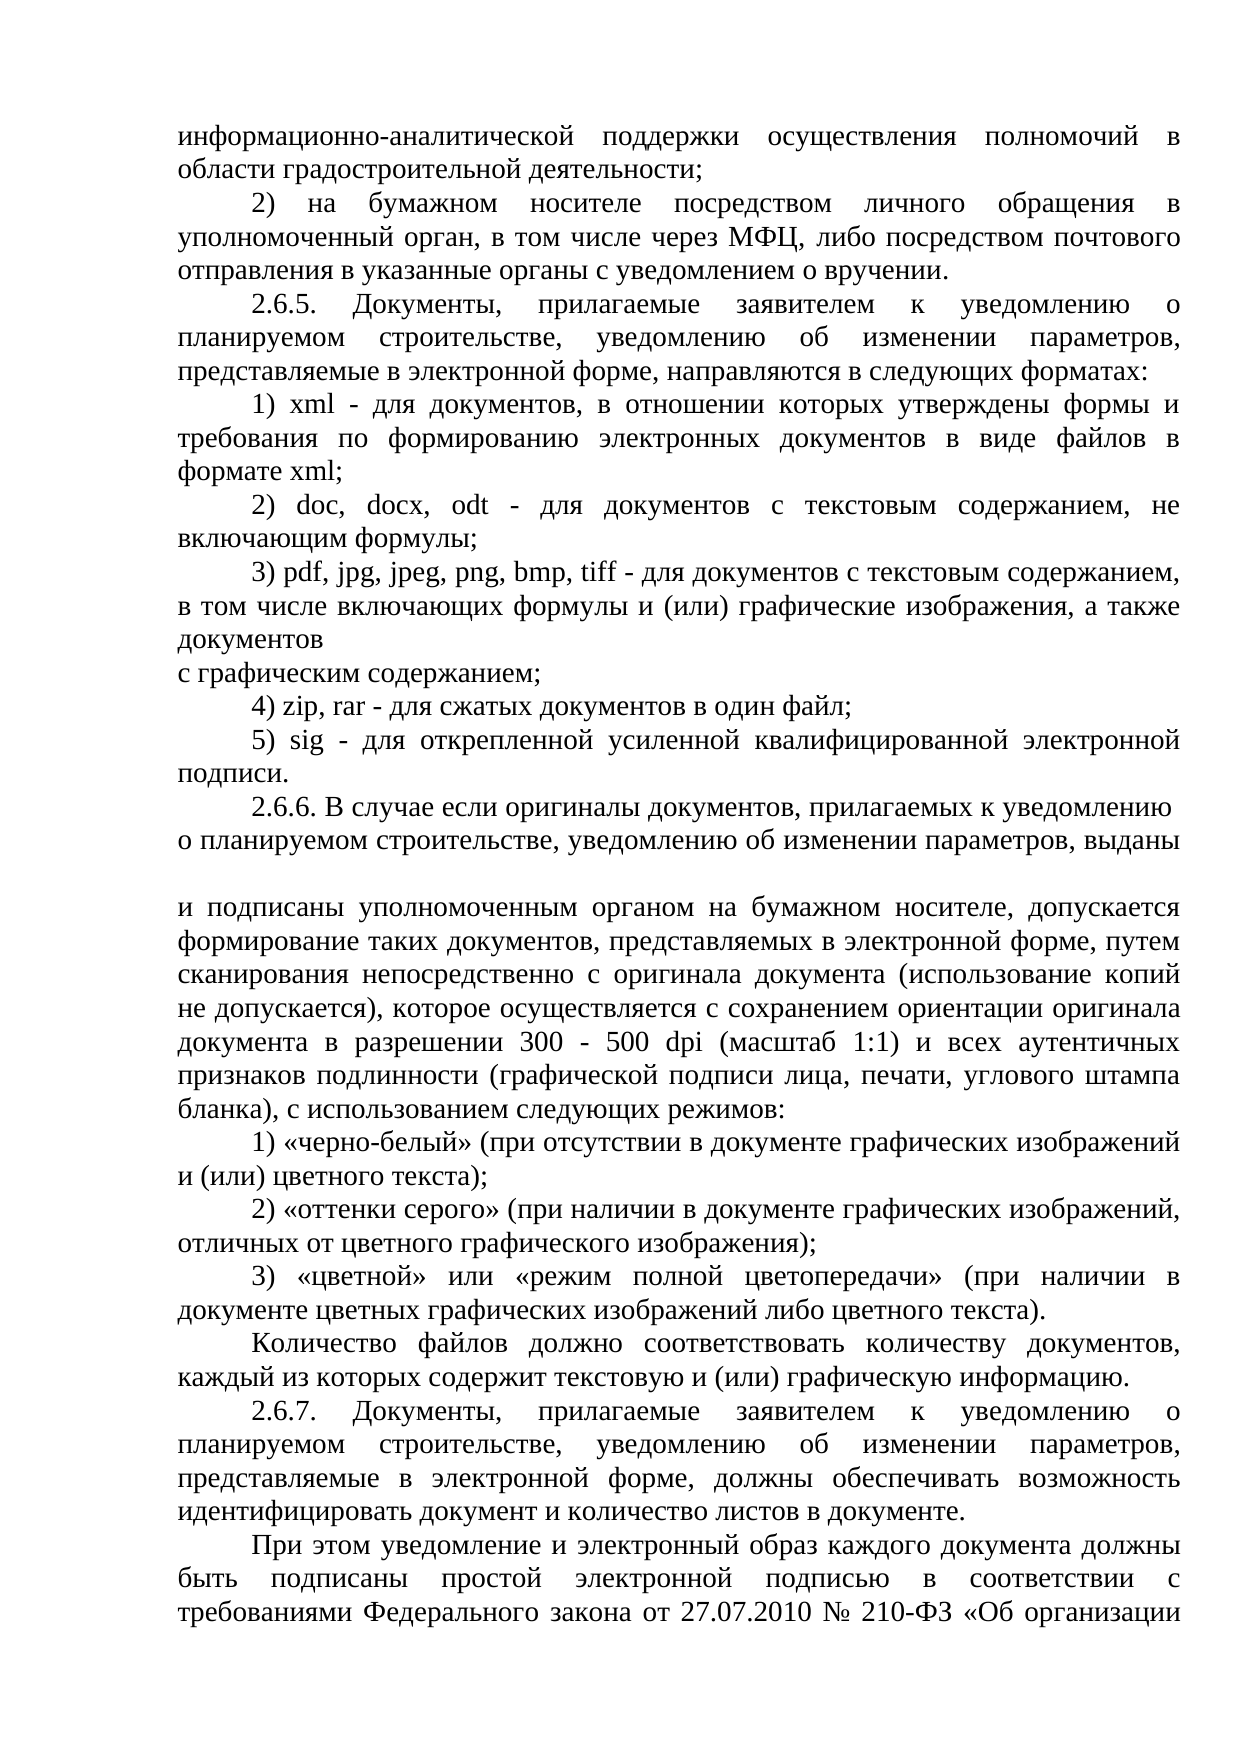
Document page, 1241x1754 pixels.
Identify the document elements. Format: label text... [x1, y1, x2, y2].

text 5) sig - для открепленной усиленной квалифицированной электронной подписи. [177, 722, 1181, 789]
text 2.6.6. В случае если оригиналы документов, прилагаемых к уведомлению о планируемом строительстве, уведомлению об изменении параметров, выданы и подписаны уполномоченным органом на бумажном носителе, допускается формирование таких документов, представляемых в электронной форме, путем сканирования непосредственно с оригинала документа (использование копий не допускается), которое осуществляется с сохранением ориентации оригинала документа в разрешении 300 - 500 dpi (масштаб 1:1) и всех аутентичных признаков подлинности (графической подписи лица, печати, углового штампа бланка), с использованием следующих режимов: [177, 789, 1181, 1124]
text Количество файлов должно соответствовать количеству документов, каждый из которых содержит текстовую и (или) графическую информацию. [177, 1326, 1181, 1393]
text 2) «оттенки серого» (при наличии в документе графических изображений, отличных от цветного графического изображения); [177, 1191, 1181, 1258]
text 3) pdf, jpg, jpeg, png, bmp, tiff - для документов с текстовым содержанием, в том числе включающих формулы и (или) графические изображения, а также документов с графическим содержанием; [177, 554, 1181, 688]
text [177, 118, 1181, 185]
text 2.6.5. Документы, прилагаемые заявителем к уведомлению о планируемом строительстве, уведомлению об изменении параметров, представляемые в электронной форме, направляются в следующих форматах: [177, 286, 1181, 386]
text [177, 1527, 1181, 1627]
text 2) на бумажном носителе посредством личного обращения в уполномоченный орган, в том числе через МФЦ, либо посредством почтового отправления в указанные органы с уведомлением о вручении. [177, 185, 1181, 286]
text 4) zip, rar - для сжатых документов в один файл; [177, 688, 1181, 722]
text 3) «цветной» или «режим полной цветопередачи» (при наличии в документе цветных графических изображений либо цветного текста). [177, 1258, 1181, 1326]
text 2) doc, docx, odt - для документов с текстовым содержанием, не включающим формулы; [177, 487, 1181, 554]
text 2.6.7. Документы, прилагаемые заявителем к уведомлению о планируемом строительстве, уведомлению об изменении параметров, представляемые в электронной форме, должны обеспечивать возможность идентифицировать документ и количество листов в документе. [177, 1393, 1181, 1527]
text 1) «черно-белый» (при отсутствии в документе графических изображений и (или) цветного текста); [177, 1124, 1181, 1191]
text 1) xml - для документов, в отношении которых утверждены формы и требования по формированию электронных документов в виде файлов в формате xml; [177, 386, 1181, 487]
